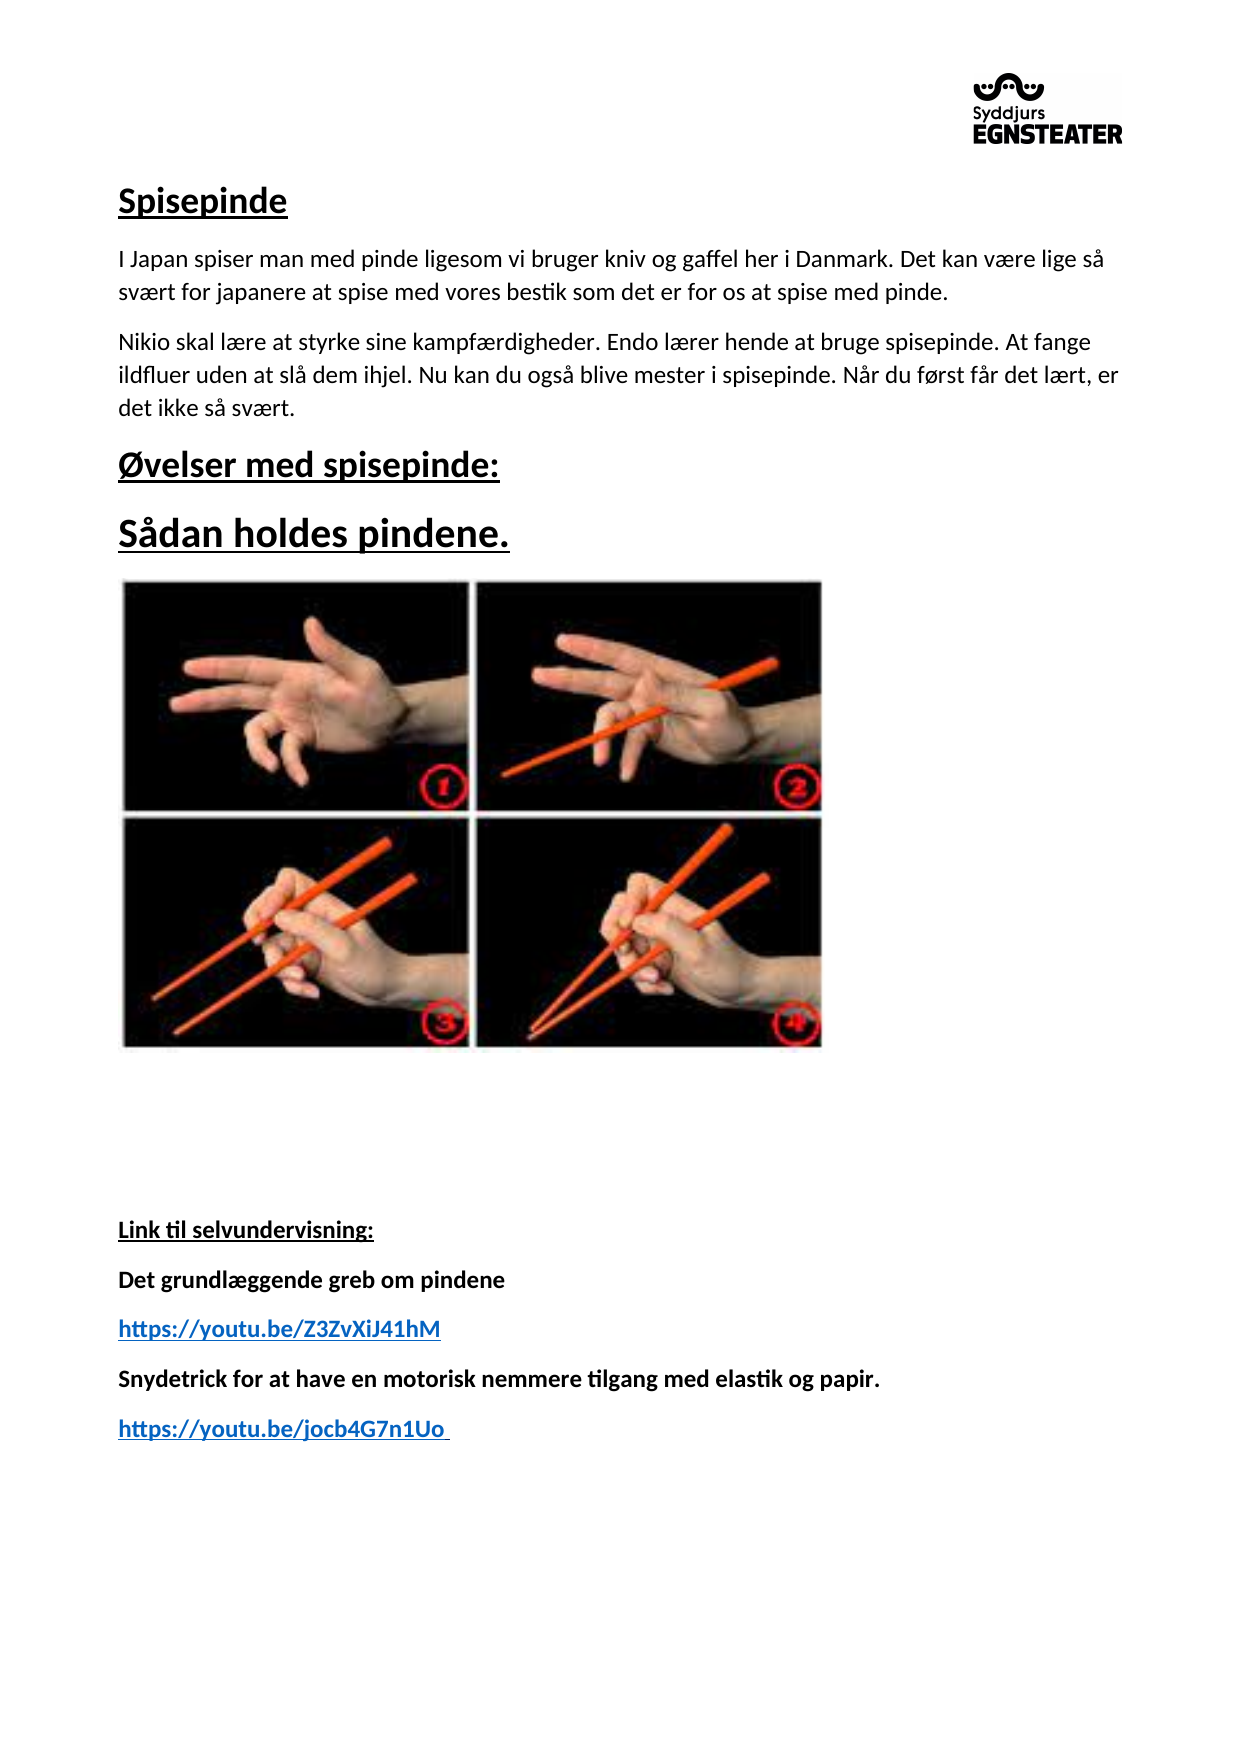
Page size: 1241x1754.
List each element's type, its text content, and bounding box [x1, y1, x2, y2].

text Link til selvundervisning: [118, 1214, 1122, 1245]
text Spisepinde [118, 177, 1122, 223]
text Snydetrick for at have en motorisk nemmere tilgang med elastik og papir. [118, 1363, 1122, 1394]
text Det grundlæggende greb om pindene [118, 1264, 1122, 1294]
text https://youtu.be/Z3ZvXiJ41hM [118, 1314, 1122, 1344]
text https://youtu.be/jocb4G7n1Uo [118, 1413, 1122, 1443]
picture [973, 73, 1123, 144]
text I Japan spiser man med pinde ligesom vi bruger kniv og gaffel her i Danmark. Det kan være lige så svært for japanere at spise med vores bestik som det er for os at spise med pinde. [118, 243, 1122, 307]
text Øvelser med spisepinde: [118, 441, 1122, 487]
text Nikio skal lære at styrke sine kampfærdigheder. Endo lærer hende at bruge spisepinde. At fange ildfluer uden at slå dem ihjel. Nu kan du også blive mester i spisepinde. Når du først får det lært, er det ikke så svært. [118, 326, 1122, 422]
text Sådan holdes pindene. [118, 507, 1122, 558]
picture [118, 578, 830, 1053]
